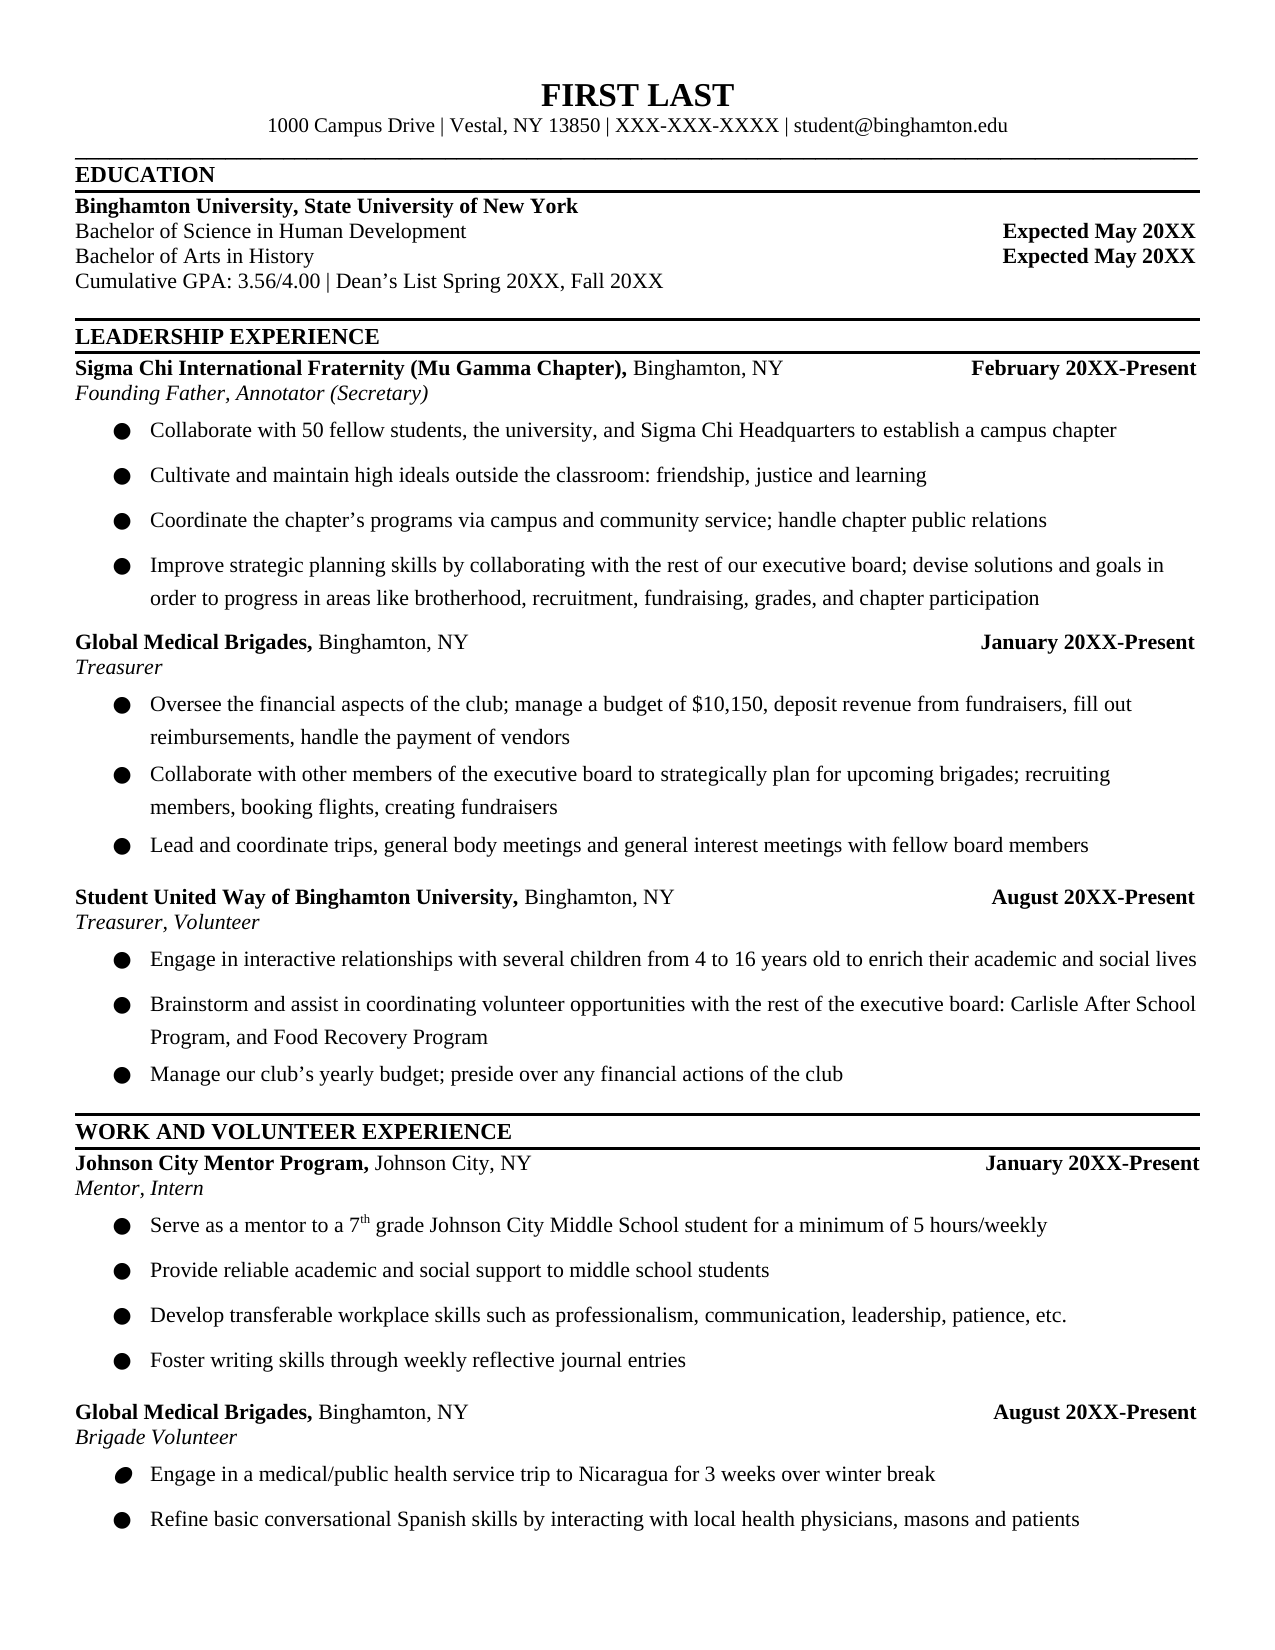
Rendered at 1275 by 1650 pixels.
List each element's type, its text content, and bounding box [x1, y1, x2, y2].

text Treasurer [75, 654, 1200, 679]
list Oversee the financial aspects of the club; manage a budget of $10,150, deposit revenue from fundraisers, fill out reimbursements, handle the payment of vendors [112, 679, 1200, 749]
list Develop transferable workplace skills such as professionalism, communication, leadership, patience, etc. [112, 1290, 1200, 1335]
text Global Medical Brigades, Binghamton, NY January 20XX-Present [75, 629, 1200, 654]
list Coordinate the chapter’s programs via campus and community service; handle chapter public relations [112, 495, 1200, 540]
list Manage our club’s yearly budget; preside over any financial actions of the club [112, 1049, 1200, 1094]
list Brainstorm and assist in coordinating volunteer opportunities with the rest of the executive board: Carlisle After School Program, and Food Recovery Program [112, 979, 1200, 1049]
text Brigade Volunteer [75, 1424, 1200, 1449]
list Engage in a medical/public health service trip to Nicaragua for 3 weeks over winter break [112, 1449, 1200, 1494]
list Cultivate and maintain high ideals outside the classroom: friendship, justice and learning [112, 450, 1200, 495]
text Student United Way of Binghamton University, Binghamton, NY August 20XX-Present [75, 884, 1200, 909]
text Treasurer, Volunteer [75, 909, 1200, 934]
list Foster writing skills through weekly reflective journal entries [112, 1335, 1200, 1380]
text Bachelor of Arts in History Expected May 20XX [75, 243, 1200, 268]
list Provide reliable academic and social support to middle school students [112, 1245, 1200, 1290]
text Sigma Chi International Fraternity (Mu Gamma Chapter), Binghamton, NY February 20XX-Present [75, 354, 1200, 380]
text Mentor, Intern [75, 1175, 1200, 1200]
text Binghamton University, State University of New York [75, 193, 1200, 218]
text Bachelor of Science in Human Development Expected May 20XX [75, 218, 1200, 243]
list Lead and coordinate trips, general body meetings and general interest meetings with fellow board members [112, 819, 1200, 864]
text Cumulative GPA: 3.56/4.00 | Dean’s List Spring 20XX, Fall 20XX [75, 268, 1200, 294]
list Serve as a mentor to a 7th grade Johnson City Middle School student for a minimum of 5 hours/weekly [112, 1200, 1200, 1245]
list Collaborate with other members of the executive board to strategically plan for upcoming brigades; recruiting members, booking flights, creating fundraisers [112, 749, 1200, 819]
text Global Medical Brigades, Binghamton, NY August 20XX-Present [75, 1399, 1200, 1424]
list Engage in interactive relationships with several children from 4 to 16 years old to enrich their academic and social lives [112, 934, 1200, 979]
text LEADERSHIP EXPERIENCE [75, 321, 1200, 351]
text WORK AND VOLUNTEER EXPERIENCE [75, 1116, 1200, 1147]
text EDUCATION [75, 161, 1200, 190]
list Collaborate with 50 fellow students, the university, and Sigma Chi Headquarters to establish a campus chapter [112, 405, 1200, 450]
text Founding Father, Annotator (Secretary) [75, 380, 1200, 405]
text Johnson City Mentor Program, Johnson City, NY January 20XX-Present [75, 1150, 1200, 1175]
list Refine basic conversational Spanish skills by interacting with local health physicians, masons and patients [112, 1494, 1200, 1539]
text _________________________________________________________________________________________________ [75, 137, 1200, 161]
list Improve strategic planning skills by collaborating with the rest of our executive board; devise solutions and goals in order to progress in areas like brotherhood, recruitment, fundraising, grades, and chapter participation [112, 540, 1200, 610]
